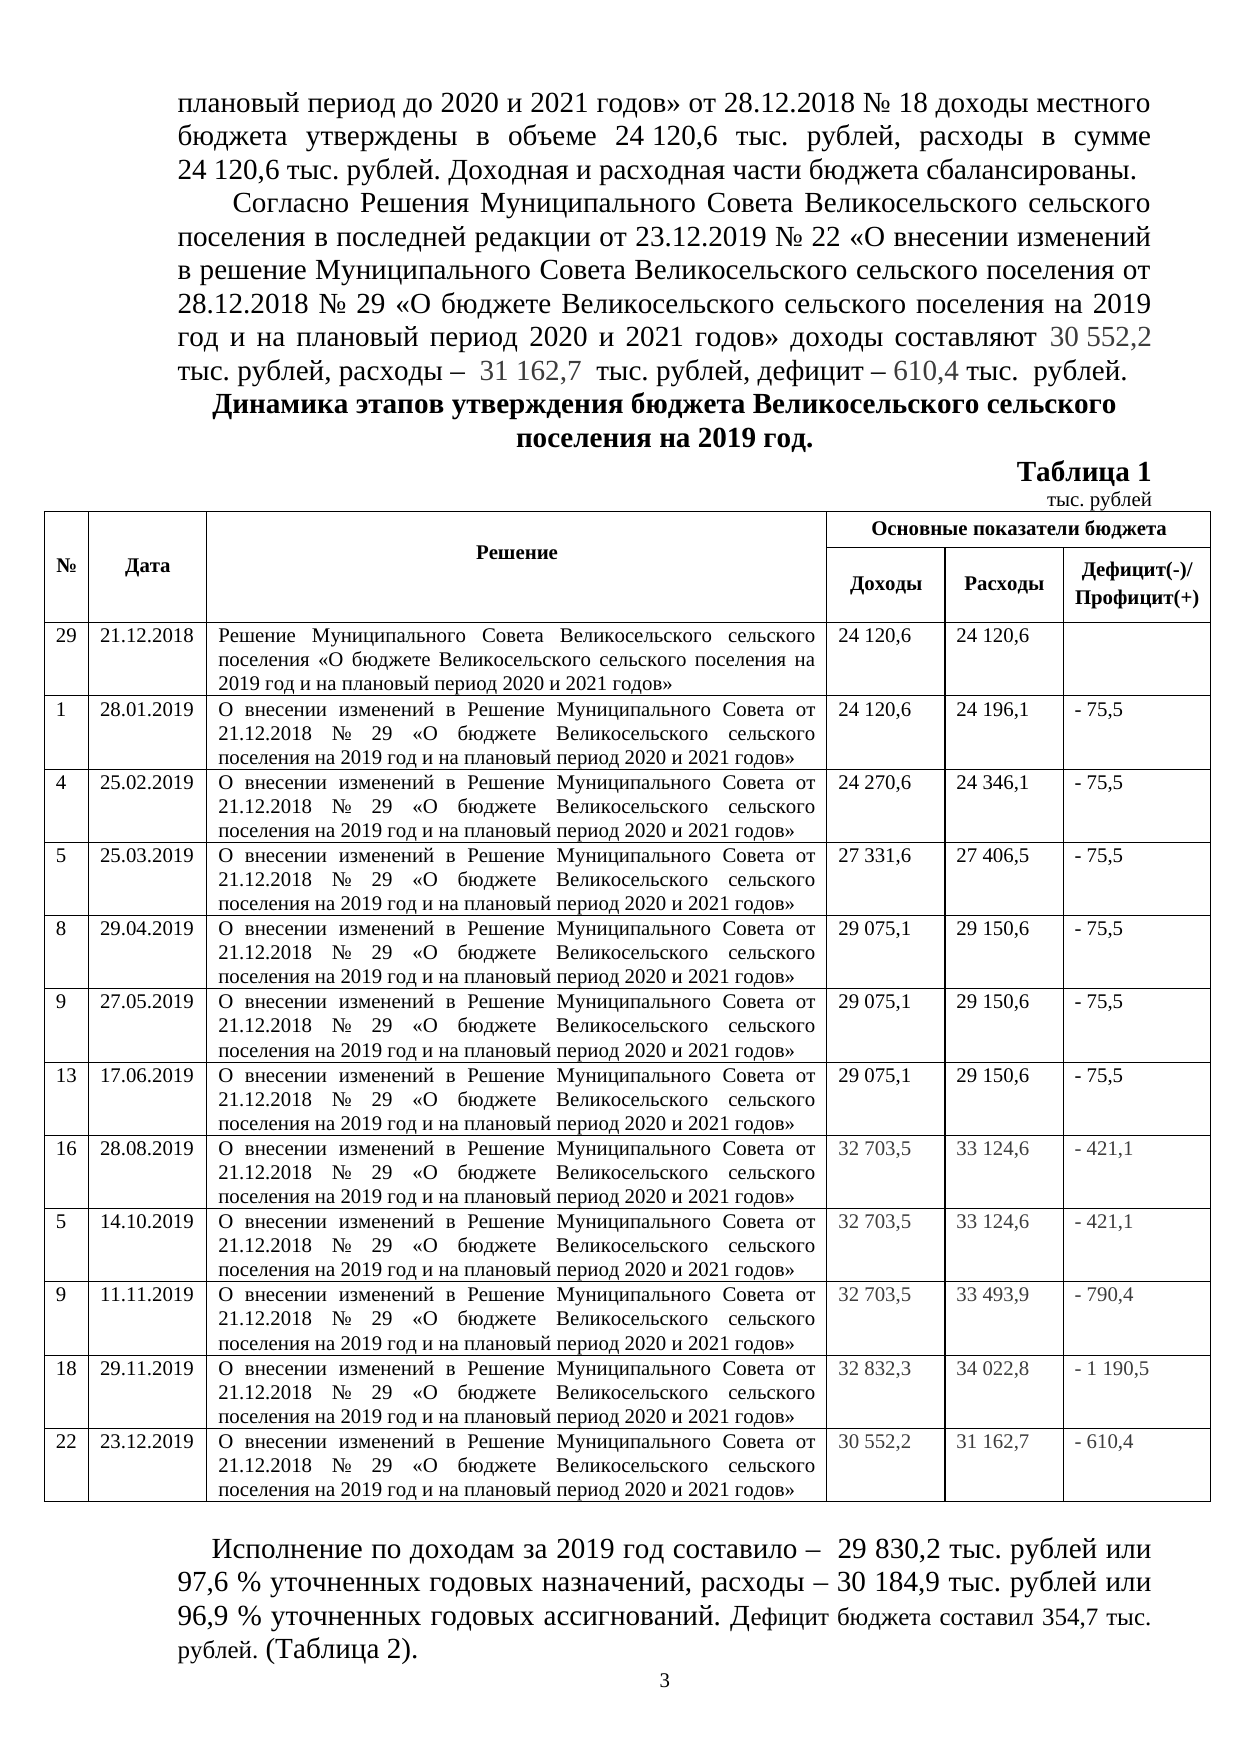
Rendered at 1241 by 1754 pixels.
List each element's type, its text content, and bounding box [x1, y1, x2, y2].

table_cell 22 [45, 1429, 88, 1501]
table_cell 30 552,2 [827, 1429, 944, 1501]
table_cell 33 493,9 [946, 1282, 1063, 1354]
table_cell 32 703,5 [827, 1209, 944, 1281]
table_cell О внесении изменений в Решение Муниципального Совета от 21.12.2018 № 29 «О бюджете Великосельского сельского поселения на 2019 год и на плановый период 2020 и 2021 годов» [207, 1429, 826, 1501]
table_cell О внесении изменений в Решение Муниципального Совета от 21.12.2018 № 29 «О бюджете Великосельского сельского поселения на 2019 год и на плановый период 2020 и 2021 годов» [207, 1356, 826, 1428]
table_cell 32 703,5 [827, 1282, 944, 1354]
table_header Основные показатели бюджета [827, 512, 1210, 547]
table_cell 25.02.2019 [89, 770, 206, 842]
table_cell 27 406,5 [946, 843, 1063, 915]
table_cell Доходы [827, 548, 944, 622]
table_header № [45, 512, 88, 622]
table_cell 25.03.2019 [89, 843, 206, 915]
table_cell 29 150,6 [946, 989, 1063, 1062]
table_cell - 421,1 [1064, 1209, 1210, 1281]
table_cell 32 832,3 [827, 1356, 944, 1428]
table_cell 23.12.2019 [89, 1429, 206, 1501]
table_cell 27 331,6 [827, 843, 944, 915]
table_cell 29 075,1 [827, 1063, 944, 1135]
table_cell [1064, 623, 1210, 695]
table_cell 28.08.2019 [89, 1136, 206, 1208]
table_cell 17.06.2019 [89, 1063, 206, 1135]
table_cell 14.10.2019 [89, 1209, 206, 1281]
table_cell О внесении изменений в Решение Муниципального Совета от 21.12.2018 № 29 «О бюджете Великосельского сельского поселения на 2019 год и на плановый период 2020 и 2021 годов» [207, 1063, 826, 1135]
table_cell 5 [45, 1209, 88, 1281]
text Таблица 1 [177, 454, 1152, 487]
table_cell - 75,5 [1064, 1063, 1210, 1135]
table_cell 29 150,6 [946, 916, 1063, 988]
table_cell 24 196,1 [946, 696, 1063, 769]
table_cell - 75,5 [1064, 696, 1210, 769]
text Динамика этапов утверждения бюджета Великосельского сельского поселения на 2019 год. [177, 387, 1152, 454]
table_cell 24 346,1 [946, 770, 1063, 842]
table_cell О внесении изменений в Решение Муниципального Совета от 21.12.2018 № 29 «О бюджете Великосельского сельского поселения на 2019 год и на плановый период 2020 и 2021 годов» [207, 843, 826, 915]
table_cell - 75,5 [1064, 916, 1210, 988]
table_cell 32 703,5 [827, 1136, 944, 1208]
table_cell 24 270,6 [827, 770, 944, 842]
table_cell - 421,1 [1064, 1136, 1210, 1208]
table_cell - 75,5 [1064, 843, 1210, 915]
table_cell 24 120,6 [827, 696, 944, 769]
table_cell - 75,5 [1064, 989, 1210, 1062]
table_cell 29.11.2019 [89, 1356, 206, 1428]
table_cell - 610,4 [1064, 1429, 1210, 1501]
table_cell 16 [45, 1136, 88, 1208]
table_cell 8 [45, 916, 88, 988]
table_cell 24 120,6 [946, 623, 1063, 695]
table_cell 4 [45, 770, 88, 842]
table_cell 29 075,1 [827, 916, 944, 988]
table_cell 27.05.2019 [89, 989, 206, 1062]
table_cell 18 [45, 1356, 88, 1428]
table_cell Дефицит(-)/ Профицит(+) [1064, 548, 1210, 622]
table_cell 21.12.2018 [89, 623, 206, 695]
text Исполнение по доходам за 2019 год составило – 29 830,2 тыс. рублей или 97,6 % уточненных годовых назначений, расходы – 30 184,9 тыс. рублей или 96,9 % уточненных годовых ассигнований. Дефицит бюджета составил 354,7 тыс. рублей. (Таблица 2). [177, 1531, 1152, 1665]
table_cell О внесении изменений в Решение Муниципального Совета от 21.12.2018 № 29 «О бюджете Великосельского сельского поселения на 2019 год и на плановый период 2020 и 2021 годов» [207, 916, 826, 988]
table_cell О внесении изменений в Решение Муниципального Совета от 21.12.2018 № 29 «О бюджете Великосельского сельского поселения на 2019 год и на плановый период 2020 и 2021 годов» [207, 1209, 826, 1281]
table_cell 29 150,6 [946, 1063, 1063, 1135]
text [177, 85, 1152, 185]
table_cell 33 124,6 [946, 1209, 1063, 1281]
table_cell О внесении изменений в Решение Муниципального Совета от 21.12.2018 № 29 «О бюджете Великосельского сельского поселения на 2019 год и на плановый период 2020 и 2021 годов» [207, 1136, 826, 1208]
table_cell 13 [45, 1063, 88, 1135]
table_cell О внесении изменений в Решение Муниципального Совета от 21.12.2018 № 29 «О бюджете Великосельского сельского поселения на 2019 год и на плановый период 2020 и 2021 годов» [207, 1282, 826, 1354]
table_cell Расходы [946, 548, 1063, 622]
table_cell 29 [45, 623, 88, 695]
table_cell 34 022,8 [946, 1356, 1063, 1428]
table_cell - 790,4 [1064, 1282, 1210, 1354]
table_cell - 1 190,5 [1064, 1356, 1210, 1428]
table_cell 28.01.2019 [89, 696, 206, 769]
table_cell 24 120,6 [827, 623, 944, 695]
table_cell 29.04.2019 [89, 916, 206, 988]
table_cell О внесении изменений в Решение Муниципального Совета от 21.12.2018 № 29 «О бюджете Великосельского сельского поселения на 2019 год и на плановый период 2020 и 2021 годов» [207, 989, 826, 1062]
text тыс. рублей [177, 487, 1152, 511]
table_cell О внесении изменений в Решение Муниципального Совета от 21.12.2018 № 29 «О бюджете Великосельского сельского поселения на 2019 год и на плановый период 2020 и 2021 годов» [207, 770, 826, 842]
table_cell Решение Муниципального Совета Великосельского сельского поселения «О бюджете Великосельского сельского поселения на 2019 год и на плановый период 2020 и 2021 годов» [207, 623, 826, 695]
table_header Решение [207, 512, 826, 622]
table_cell 5 [45, 843, 88, 915]
table_header Дата [89, 512, 206, 622]
table_cell 9 [45, 989, 88, 1062]
table_cell 1 [45, 696, 88, 769]
table_cell - 75,5 [1064, 770, 1210, 842]
table_cell О внесении изменений в Решение Муниципального Совета от 21.12.2018 № 29 «О бюджете Великосельского сельского поселения на 2019 год и на плановый период 2020 и 2021 годов» [207, 696, 826, 769]
table_cell 31 162,7 [946, 1429, 1063, 1501]
text Согласно Решения Муниципального Совета Великосельского сельского поселения в последней редакции от 23.12.2019 № 22 «О внесении изменений в решение Муниципального Совета Великосельского сельского поселения от 28.12.2018 № 29 «О бюджете Великосельского сельского поселения на 2019 год и на плановый период 2020 и 2021 годов» доходы составляют 30 552,2 тыс. рублей, расходы – 31 162,7 тыс. рублей, дефицит – 610,4 тыс. рублей. [177, 185, 1152, 387]
table_cell 33 124,6 [946, 1136, 1063, 1208]
table_cell 9 [45, 1282, 88, 1354]
table_cell 11.11.2019 [89, 1282, 206, 1354]
table_cell 29 075,1 [827, 989, 944, 1062]
